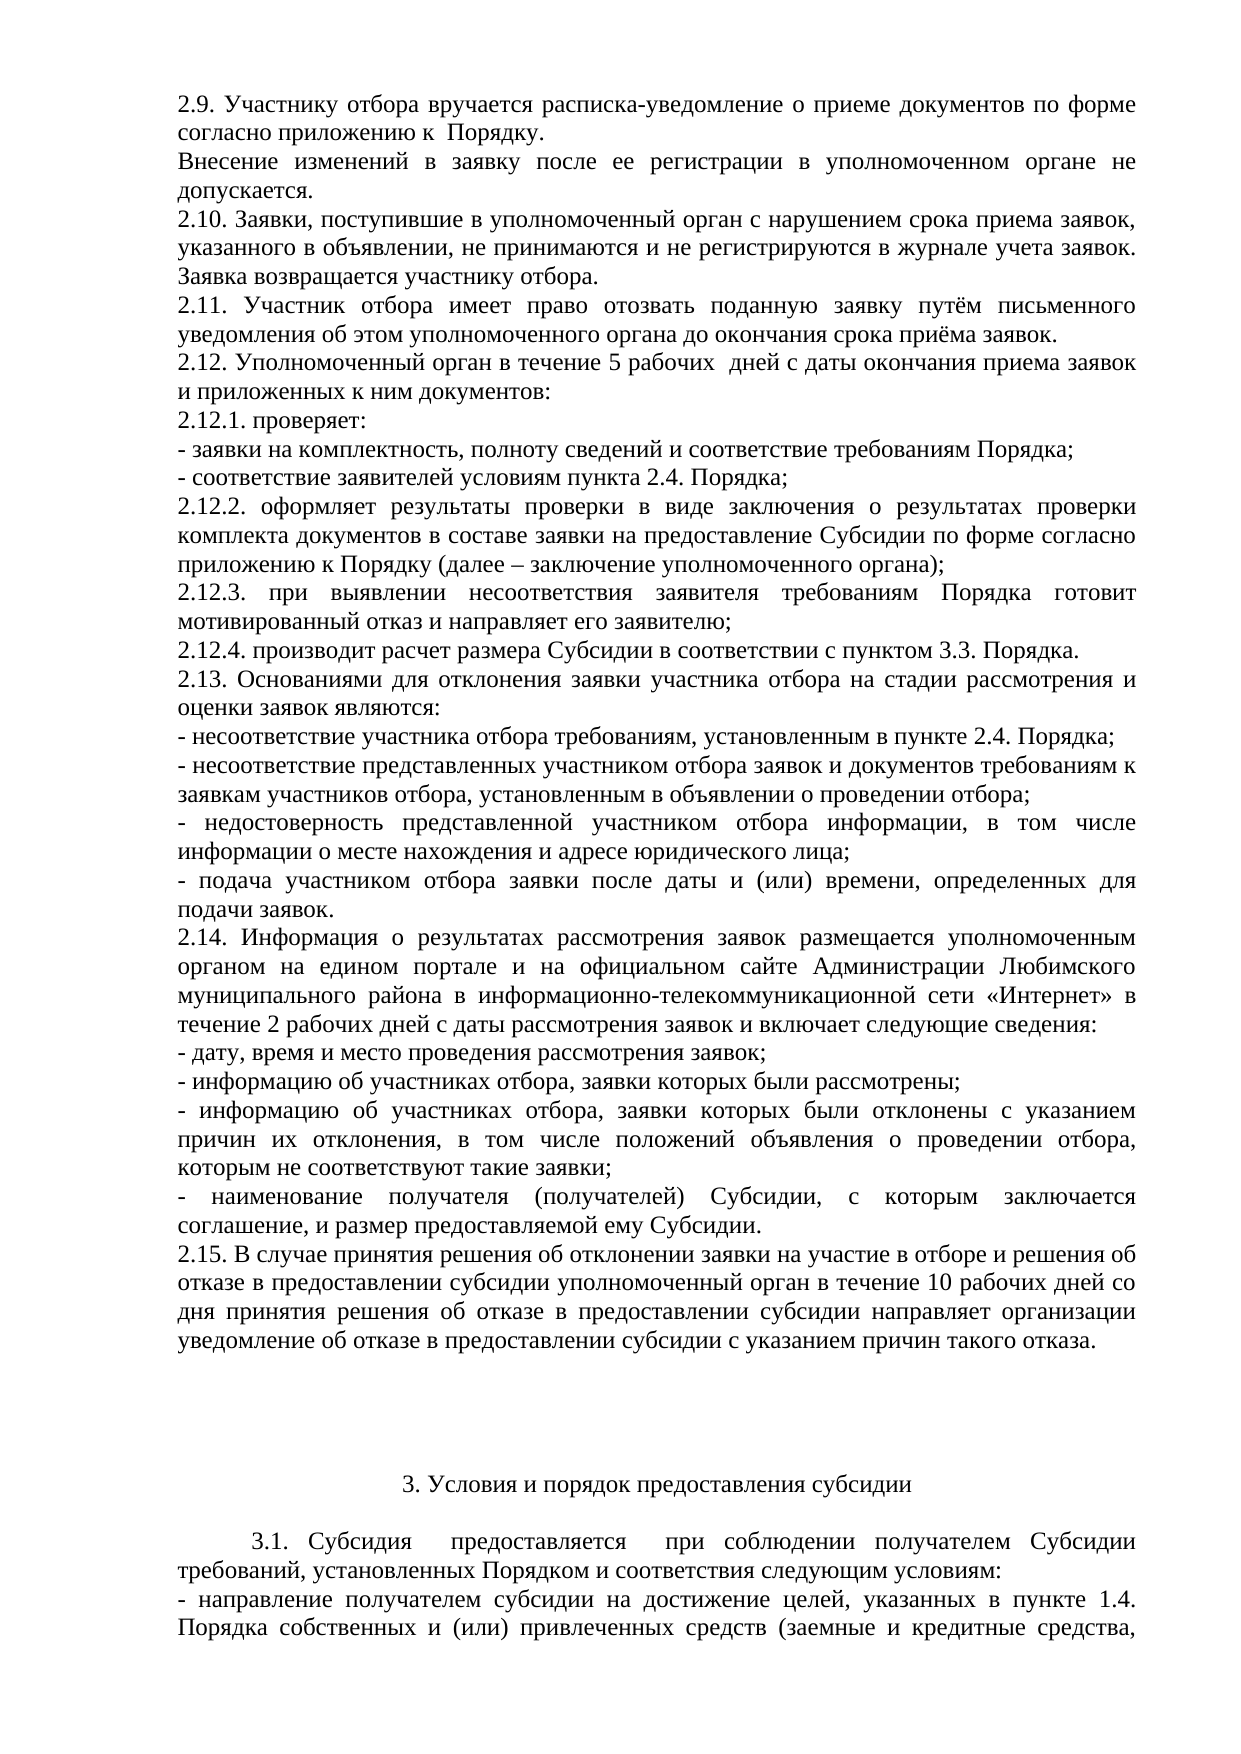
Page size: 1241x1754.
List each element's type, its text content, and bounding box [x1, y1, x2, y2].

text - подача участником отбора заявки после даты и (или) времени, определенных для подачи заявок. [177, 865, 1137, 922]
text 2.12.1. проверяет: [177, 405, 1137, 434]
text - наименование получателя (получателей) Субсидии, с которым заключается соглашение, и размер предоставляемой ему Субсидии. [177, 1181, 1137, 1239]
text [177, 1584, 1137, 1641]
text - недостоверность представленной участником отбора информации, в том числе информации о месте нахождения и адресе юридического лица; [177, 807, 1137, 865]
text 2.9. Участнику отбора вручается расписка-уведомление о приеме документов по форме согласно приложению к Порядку. [177, 89, 1137, 146]
text - дату, время и место проведения рассмотрения заявок; [177, 1037, 1137, 1066]
text 2.12.2. оформляет результаты проверки в виде заключения о результатах проверки комплекта документов в составе заявки на предоставление Субсидии по форме согласно приложению к Порядку (далее – заключение уполномоченного органа); [177, 491, 1137, 577]
text - информацию об участниках отбора, заявки которых были рассмотрены; [177, 1066, 1137, 1095]
text - несоответствие участника отбора требованиям, установленным в пункте 2.4. Порядка; [177, 721, 1137, 750]
text - информацию об участниках отбора, заявки которых были отклонены с указанием причин их отклонения, в том числе положений объявления о проведении отбора, которым не соответствуют такие заявки; [177, 1095, 1137, 1181]
text 2.13. Основаниями для отклонения заявки участника отбора на стадии рассмотрения и оценки заявок являются: [177, 664, 1137, 721]
text 2.11. Участник отбора имеет право отозвать поданную заявку путём письменного уведомления об этом уполномоченного органа до окончания срока приёма заявок. [177, 290, 1137, 347]
text Внесение изменений в заявку после ее регистрации в уполномоченном органе не допускается. [177, 146, 1137, 204]
text 3. Условия и порядок предоставления субсидии [177, 1469, 1137, 1497]
text - заявки на комплектность, полноту сведений и соответствие требованиям Порядка; [177, 434, 1137, 462]
text 3.1. Субсидия предоставляется при соблюдении получателем Субсидии требований, установленных Порядком и соответствия следующим условиям: [177, 1526, 1137, 1584]
text 2.14. Информация о результатах рассмотрения заявок размещается уполномоченным органом на едином портале и на официальном сайте Администрации Любимского муниципального района в информационно-телекоммуникационной сети «Интернет» в течение 2 рабочих дней с даты рассмотрения заявок и включает следующие сведения: [177, 922, 1137, 1037]
text 2.12.3. при выявлении несоответствия заявителя требованиям Порядка готовит мотивированный отказ и направляет его заявителю; [177, 577, 1137, 635]
text 2.12.4. производит расчет размера Субсидии в соответствии с пунктом 3.3. Порядка. [177, 635, 1137, 664]
text 2.12. Уполномоченный орган в течение 5 рабочих дней с даты окончания приема заявок и приложенных к ним документов: [177, 347, 1137, 405]
text 2.10. Заявки, поступившие в уполномоченный орган с нарушением срока приема заявок, указанного в объявлении, не принимаются и не регистрируются в журнале учета заявок. Заявка возвращается участнику отбора. [177, 204, 1137, 290]
text - несоответствие представленных участником отбора заявок и документов требованиям к заявкам участников отбора, установленным в объявлении о проведении отбора; [177, 750, 1137, 807]
text 2.15. В случае принятия решения об отклонении заявки на участие в отборе и решения об отказе в предоставлении субсидии уполномоченный орган в течение 10 рабочих дней со дня принятия решения об отказе в предоставлении субсидии направляет организации уведомление об отказе в предоставлении субсидии с указанием причин такого отказа. [177, 1239, 1137, 1354]
text - соответствие заявителей условиям пункта 2.4. Порядка; [177, 462, 1137, 491]
